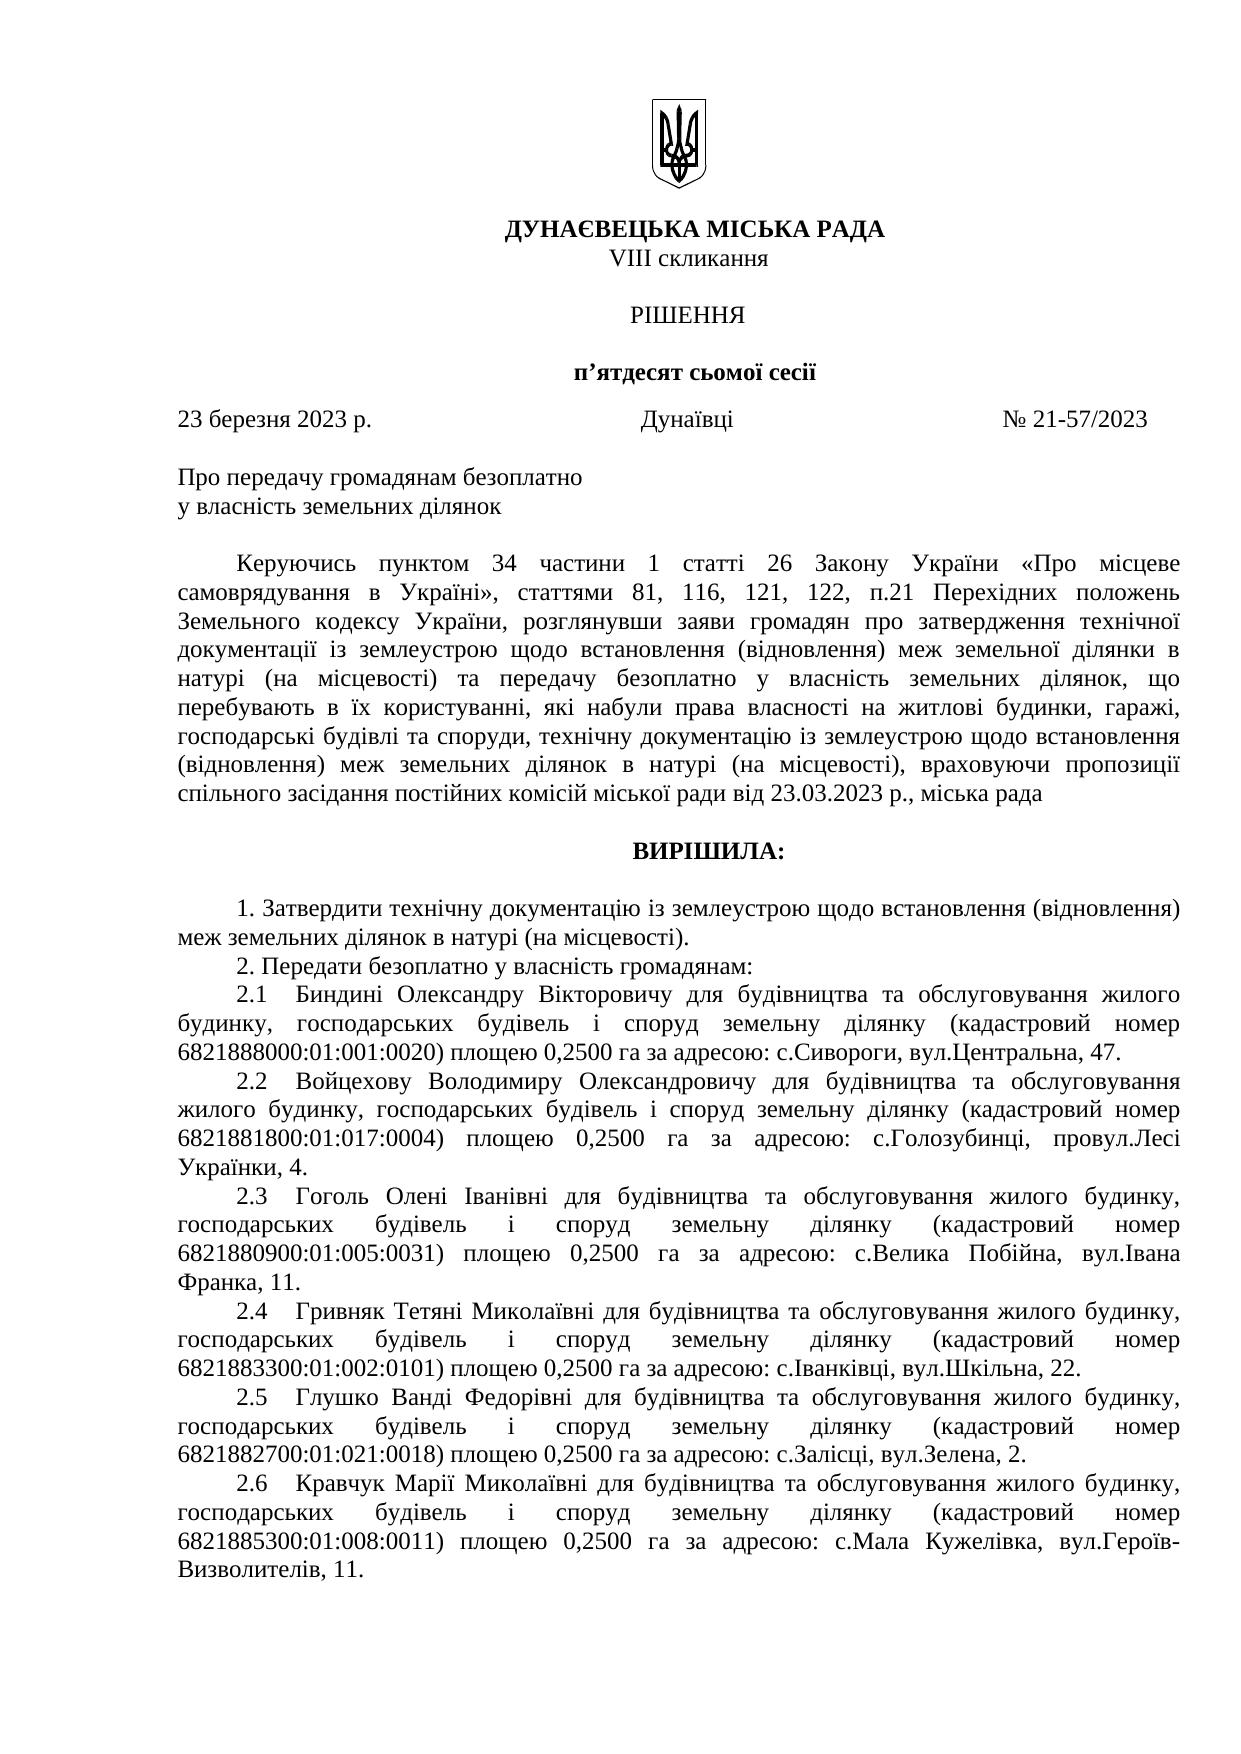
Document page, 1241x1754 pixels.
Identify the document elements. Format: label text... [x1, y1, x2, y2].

list Кравчук Марії Миколаївні для будівництва та обслуговування жилого будинку, господарських будівель і споруд земельну ділянку (кадастровий номер 6821885300:01:008:0011) площею 0,2500 га за адресою: с.Мала Кужелівка, вул.Героїв-Визволителів, 11. [177, 1468, 1181, 1583]
text п’ятдесят сьомої сесії [177, 357, 1181, 385]
text 23 березня 2023 р. Дунаївці № 21-57/2023 [177, 404, 1181, 433]
text ВИРІШИЛА: [177, 836, 1181, 864]
text ДУНАЄВЕЦЬКА МІСЬКА РАДА [177, 214, 1181, 243]
text 1. Затвердити технічну документацію із землеустрою щодо встановлення (відновлення) меж земельних ділянок в натурі (на місцевості). [177, 893, 1181, 951]
text 2. Передати безоплатно у власність громадянам: [177, 951, 1181, 979]
text VIIІ скликання [177, 243, 1181, 272]
text Про передачу громадянам безоплатно [177, 462, 1181, 491]
text Керуючись пунктом 34 частини 1 статті 26 Закону України «Про місцеве самоврядування в Україні», статтями 81, 116, 121, 122, п.21 Перехідних положень Земельного кодексу України, розглянувши заяви громадян про затвердження технічної документації із землеустрою щодо встановлення (відновлення) меж земельної ділянки в натурі (на місцевості) та передачу безоплатно у власність земельних ділянок, що перебувають в їх користуванні, які набули права власності на житлові будинки, гаражі, господарські будівлі та споруди, технічну документацію із землеустрою щодо встановлення (відновлення) меж земельних ділянок в натурі (на місцевості), враховуючи пропозиції спільного засідання постійних комісій міської ради від 23.03.2023 р., міська рада [177, 548, 1181, 807]
list Войцехову Володимиру Олександровичу для будівництва та обслуговування жилого будинку, господарських будівель і споруд земельну ділянку (кадастровий номер 6821881800:01:017:0004) площею 0,2500 га за адресою: с.Голозубинці, провул.Лесі Українки, 4. [177, 1066, 1181, 1181]
text у власність земельних ділянок [177, 491, 1181, 519]
text РІШЕННЯ [177, 300, 1181, 328]
list Гоголь Олені Іванівні для будівництва та обслуговування жилого будинку, господарських будівель і споруд земельну ділянку (кадастровий номер 6821880900:01:005:0031) площею 0,2500 га за адресою: с.Велика Побійна, вул.Івана Франка, 11. [177, 1181, 1181, 1296]
list Биндині Олександру Вікторовичу для будівництва та обслуговування жилого будинку, господарських будівель і споруд земельну ділянку (кадастровий номер 6821888000:01:001:0020) площею 0,2500 га за адресою: с.Сивороги, вул.Центральна, 47. [177, 979, 1181, 1066]
list Гривняк Тетяні Миколаївні для будівництва та обслуговування жилого будинку, господарських будівель і споруд земельну ділянку (кадастровий номер 6821883300:01:002:0101) площею 0,2500 га за адресою: с.Іванківці, вул.Шкільна, 22. [177, 1296, 1181, 1382]
list Глушко Ванді Федорівні для будівництва та обслуговування жилого будинку, господарських будівель і споруд земельну ділянку (кадастровий номер 6821882700:01:021:0018) площею 0,2500 га за адресою: с.Залісці, вул.Зелена, 2. [177, 1382, 1181, 1468]
